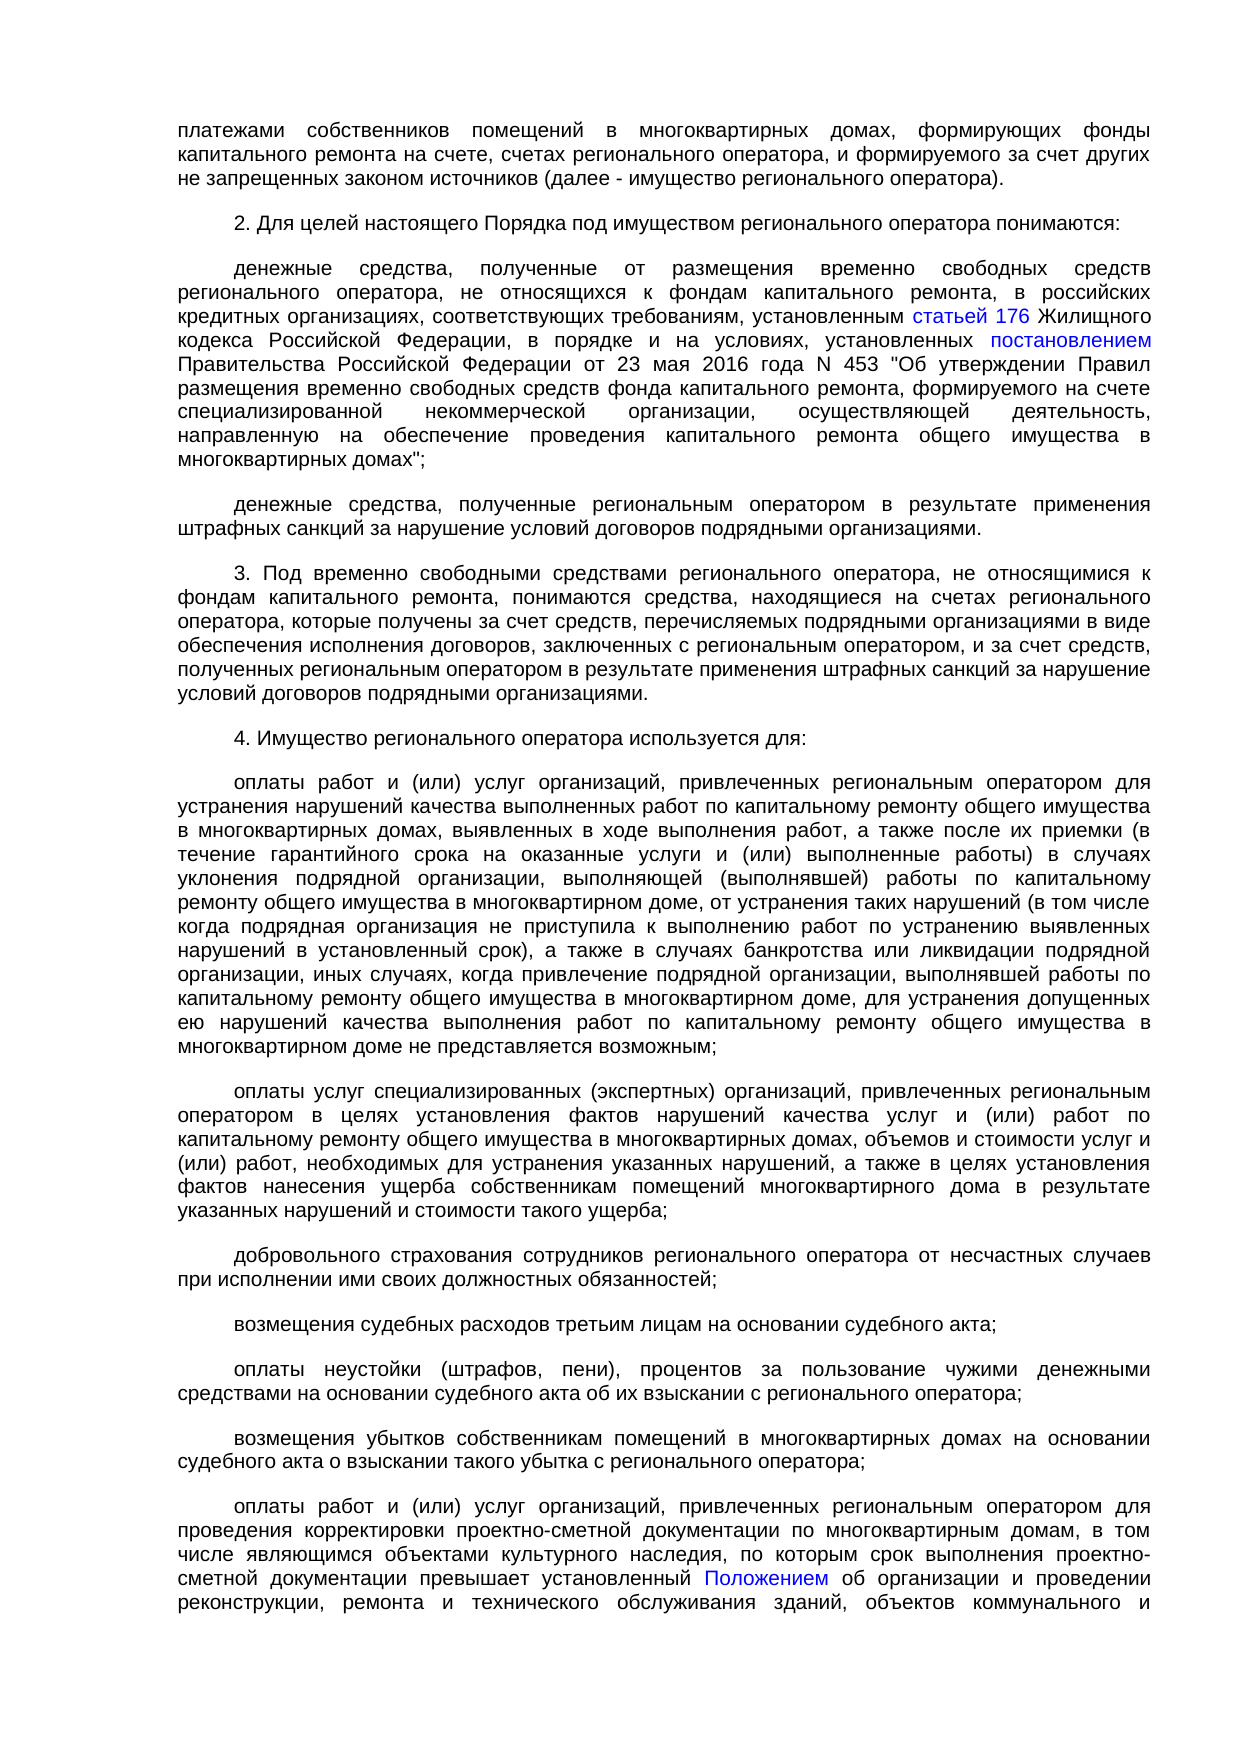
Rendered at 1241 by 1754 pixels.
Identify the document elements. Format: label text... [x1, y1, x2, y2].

text оплаты неустойки (штрафов, пени), процентов за пользование чужими денежными средствами на основании судебного акта об их взыскании с регионального оператора; [177, 1357, 1152, 1404]
text денежные средства, полученные от размещения временно свободных средств регионального оператора, не относящихся к фондам капитального ремонта, в российских кредитных организациях, соответствующих требованиям, установленным статьей 176 Жилищного кодекса Российской Федерации, в порядке и на условиях, установленных постановлением Правительства Российской Федерации от 23 мая 2016 года N 453 "Об утверждении Правил размещения временно свободных средств фонда капитального ремонта, формируемого на счете специализированной некоммерческой организации, осуществляющей деятельность, направленную на обеспечение проведения капитального ремонта общего имущества в многоквартирных домах"; [177, 256, 1152, 471]
text возмещения судебных расходов третьим лицам на основании судебного акта; [177, 1312, 1152, 1336]
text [177, 1494, 1152, 1614]
text денежные средства, полученные региональным оператором в результате применения штрафных санкций за нарушение условий договоров подрядными организациями. [177, 492, 1152, 540]
text возмещения убытков собственникам помещений в многоквартирных домах на основании судебного акта о взыскании такого убытка с регионального оператора; [177, 1425, 1152, 1473]
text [177, 118, 1152, 190]
text оплаты услуг специализированных (экспертных) организаций, привлеченных региональным оператором в целях установления фактов нарушений качества услуг и (или) работ по капитальному ремонту общего имущества в многоквартирных домах, объемов и стоимости услуг и (или) работ, необходимых для устранения указанных нарушений, а также в целях установления фактов нанесения ущерба собственникам помещений многоквартирного дома в результате указанных нарушений и стоимости такого ущерба; [177, 1078, 1152, 1222]
text оплаты работ и (или) услуг организаций, привлеченных региональным оператором для устранения нарушений качества выполненных работ по капитальному ремонту общего имущества в многоквартирных домах, выявленных в ходе выполнения работ, а также после их приемки (в течение гарантийного срока на оказанные услуги и (или) выполненные работы) в случаях уклонения подрядной организации, выполняющей (выполнявшей) работы по капитальному ремонту общего имущества в многоквартирном доме, от устранения таких нарушений (в том числе когда подрядная организация не приступила к выполнению работ по устранению выявленных нарушений в установленный срок), а также в случаях банкротства или ликвидации подрядной организации, иных случаях, когда привлечение подрядной организации, выполнявшей работы по капитальному ремонту общего имущества в многоквартирном доме, для устранения допущенных ею нарушений качества выполнения работ по капитальному ремонту общего имущества в многоквартирном доме не представляется возможным; [177, 770, 1152, 1058]
text 3. Под временно свободными средствами регионального оператора, не относящимися к фондам капитального ремонта, понимаются средства, находящиеся на счетах регионального оператора, которые получены за счет средств, перечисляемых подрядными организациями в виде обеспечения исполнения договоров, заключенных с региональным оператором, и за счет средств, полученных региональным оператором в результате применения штрафных санкций за нарушение условий договоров подрядными организациями. [177, 561, 1152, 704]
text добровольного страхования сотрудников регионального оператора от несчастных случаев при исполнении ими своих должностных обязанностей; [177, 1243, 1152, 1291]
text 4. Имущество регионального оператора используется для: [177, 725, 1152, 749]
text 2. Для целей настоящего Порядка под имуществом регионального оператора понимаются: [177, 211, 1152, 235]
